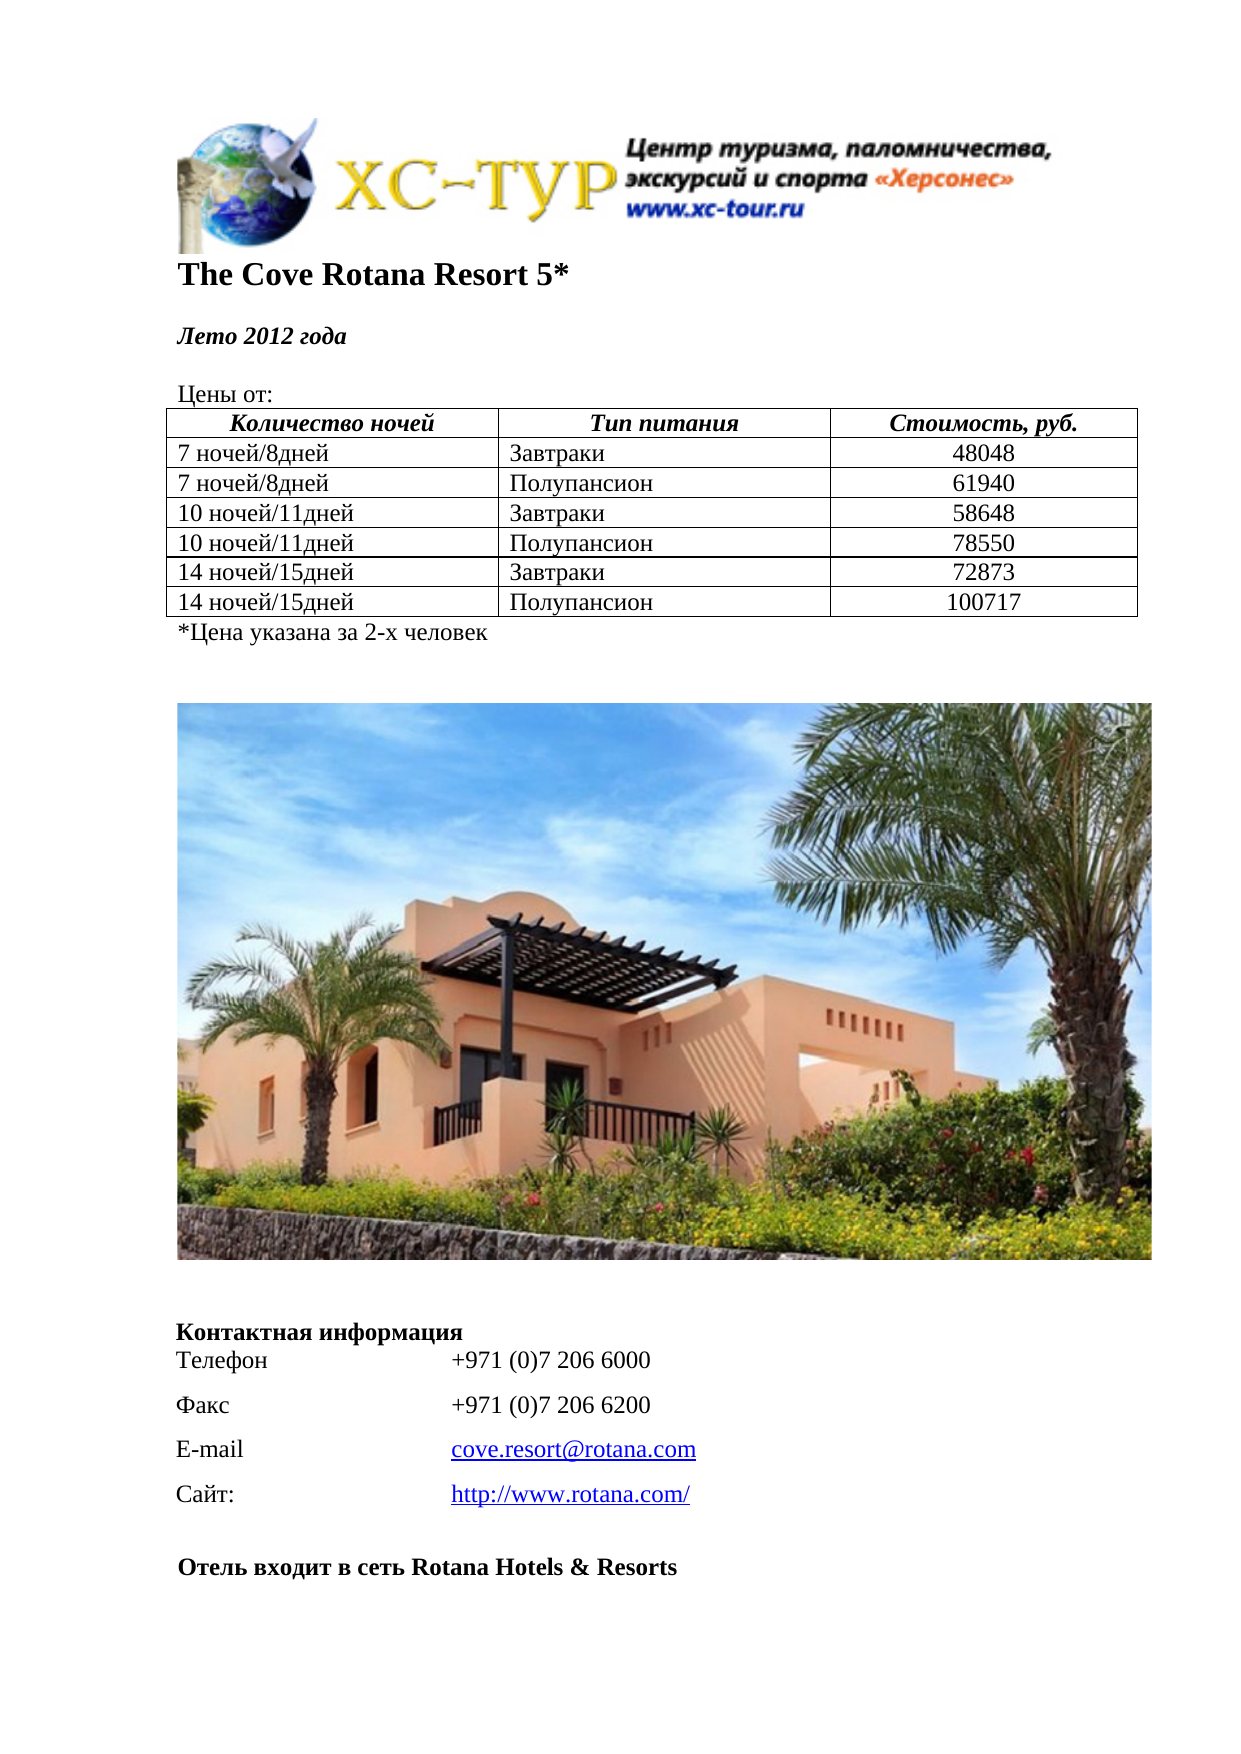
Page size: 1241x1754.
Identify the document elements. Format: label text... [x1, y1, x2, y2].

table_cell 58648 [831, 498, 1137, 527]
table_cell Полупансион [499, 468, 830, 497]
table_cell 10 ночей/11дней [167, 498, 498, 527]
table_cell 14 ночей/15дней [167, 558, 498, 586]
table_cell 48048 [831, 438, 1137, 467]
table_header Тип питания [499, 409, 830, 437]
table_cell Завтраки [499, 438, 830, 467]
table_cell 78550 [831, 528, 1137, 556]
text Цены от: [177, 379, 1152, 407]
text Отель входит в сеть Rotana Hotels & Resorts [177, 1552, 1152, 1581]
table_cell Завтраки [499, 558, 830, 586]
table_cell Завтраки [499, 498, 830, 527]
picture [177, 703, 1152, 1260]
table_cell 14 ночей/15дней [167, 587, 498, 616]
table_cell 72873 [831, 558, 1137, 586]
table_cell Полупансион [499, 528, 830, 556]
table_cell 10 ночей/11дней [167, 528, 498, 556]
table_header Количество ночей [167, 409, 498, 437]
text *Цена указана за 2-х человек [177, 617, 1152, 646]
text The Cove Rotana Resort 5* [177, 254, 1152, 292]
table_header Стоимость, руб. [831, 409, 1137, 437]
picture [177, 118, 1064, 254]
table_cell 61940 [831, 468, 1137, 497]
text Лето 2012 года [177, 321, 1152, 350]
table_cell 100717 [831, 587, 1137, 616]
table_cell 7 ночей/8дней [167, 438, 498, 467]
table_cell Полупансион [499, 587, 830, 616]
table_cell 7 ночей/8дней [167, 468, 498, 497]
table_header Контактная информация [176, 1317, 1240, 1523]
